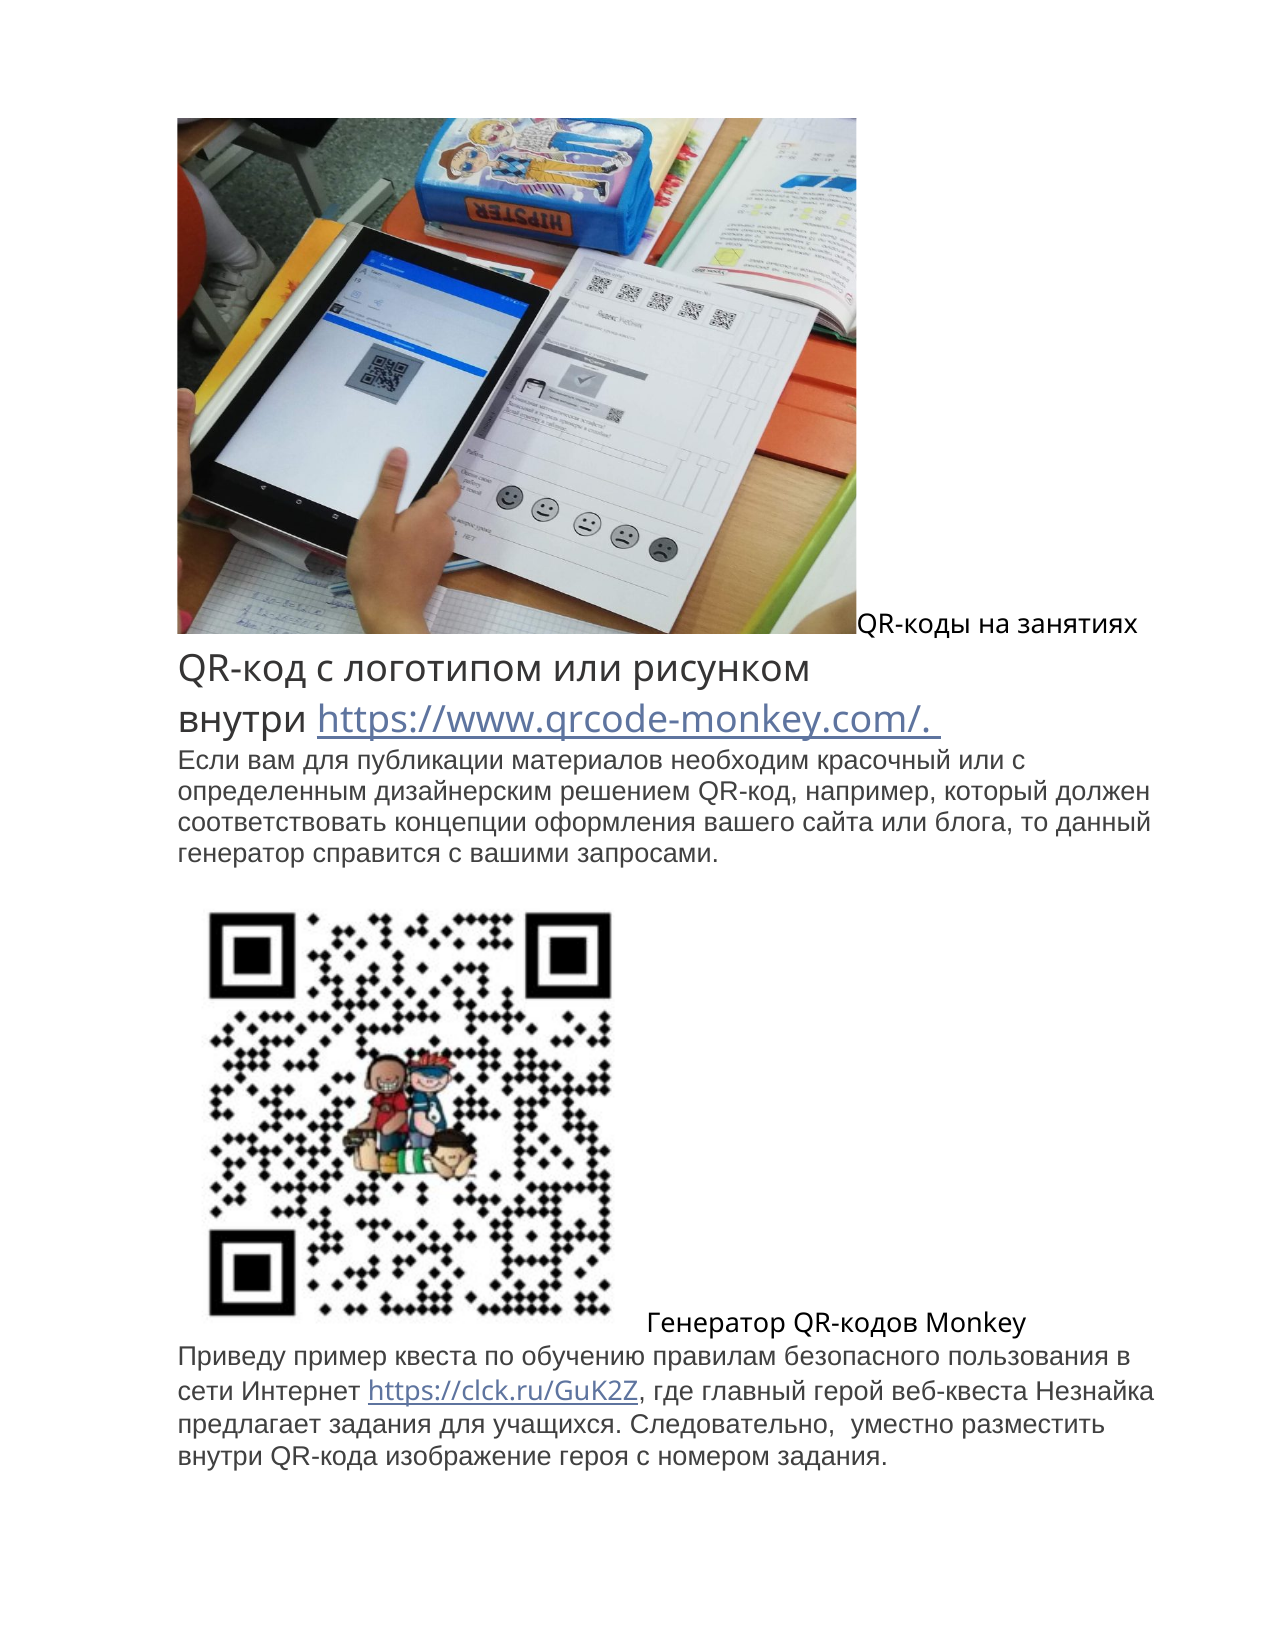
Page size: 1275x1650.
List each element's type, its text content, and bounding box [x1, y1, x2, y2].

text QR-код с логотипом или рисунком внутри https://www.qrcode-monkey.com/. [177, 642, 1186, 744]
picture [177, 897, 646, 1333]
text Если вам для публикации материалов необходим красочный или с определенным дизайнерским решением QR-код, например, который должен соответствовать концепции оформления вашего сайта или блога, то данный генератор справится с вашими запросами. [177, 744, 1186, 869]
picture [177, 118, 857, 634]
text Приведу пример квеста по обучению правилам безопасного пользования в сети Интернет https://clck.ru/GuK2Z, где главный герой веб-квеста Незнайка предлагает задания для учащихся. Следовательно, уместно разместить внутри QR-кода изображение героя с номером задания. [177, 1340, 1186, 1471]
